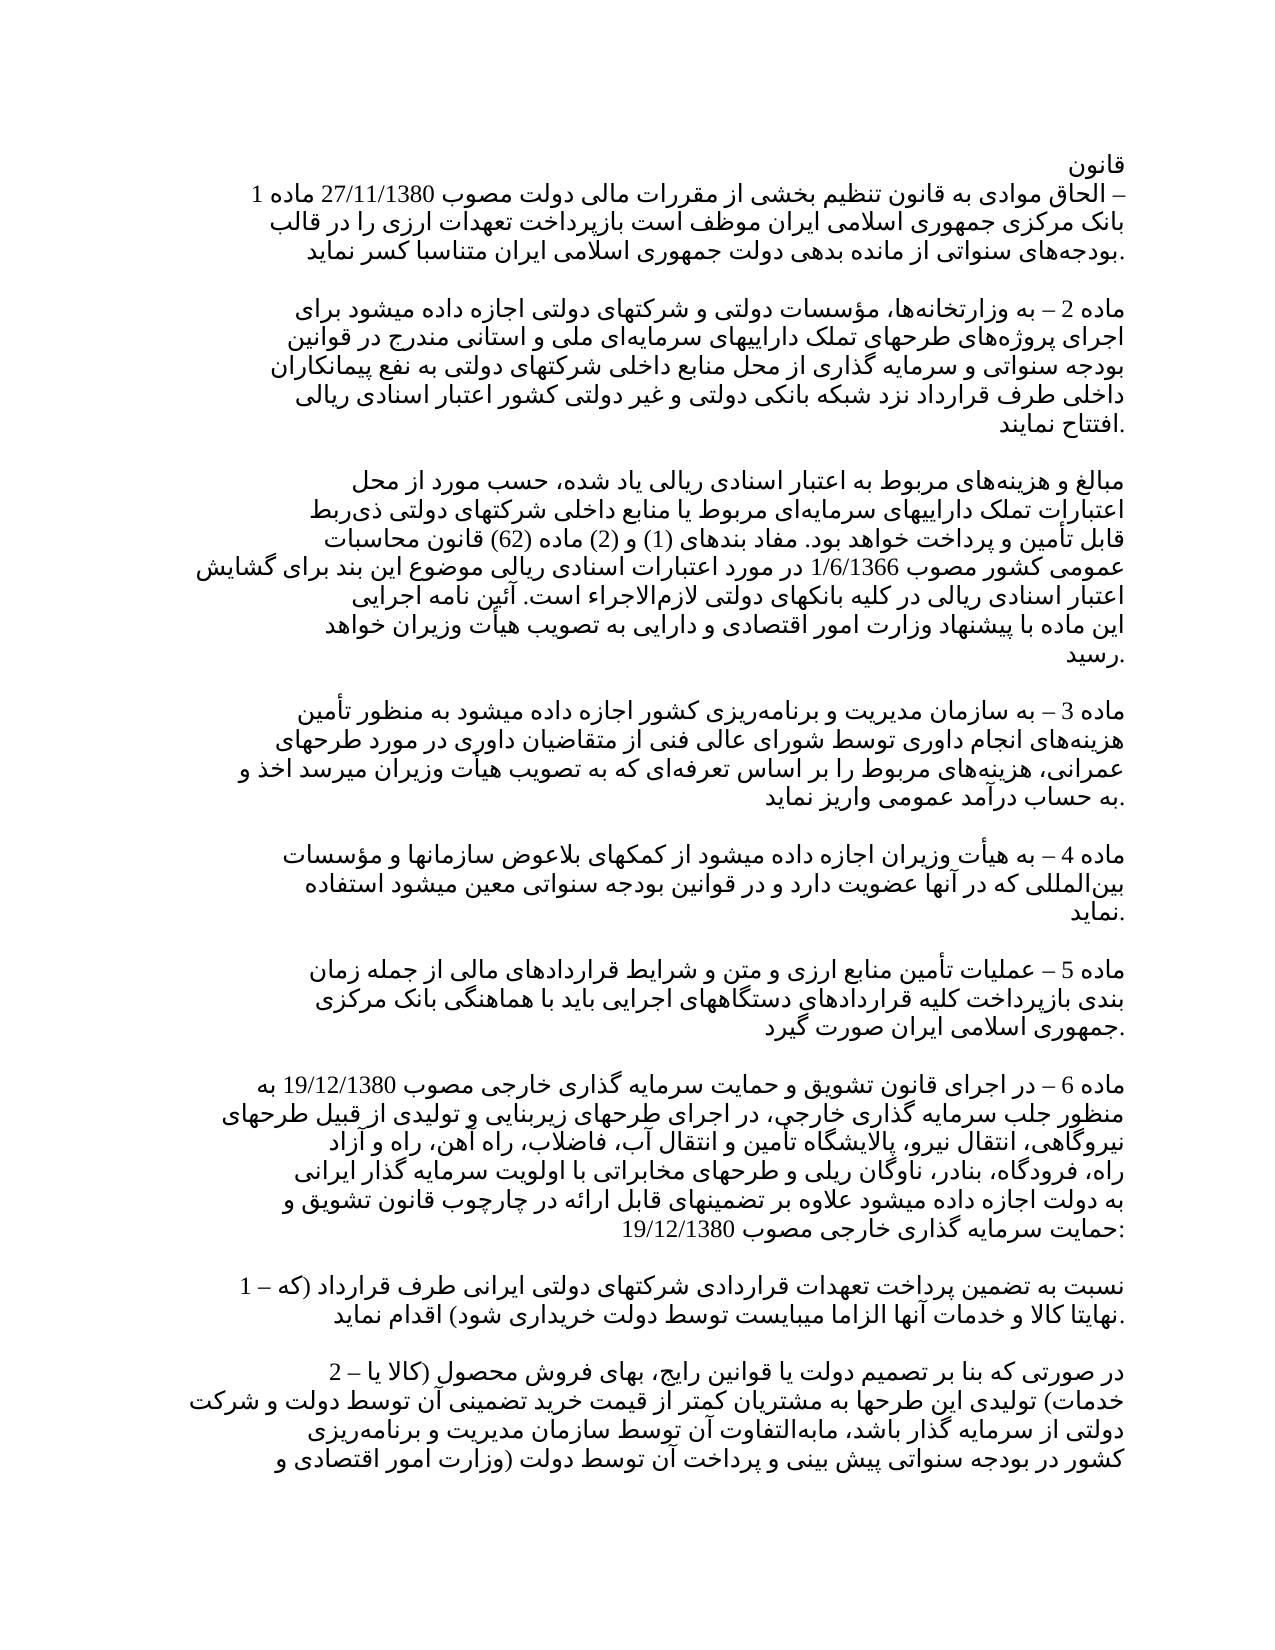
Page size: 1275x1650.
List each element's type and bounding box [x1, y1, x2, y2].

text [150, 150, 1125, 1472]
